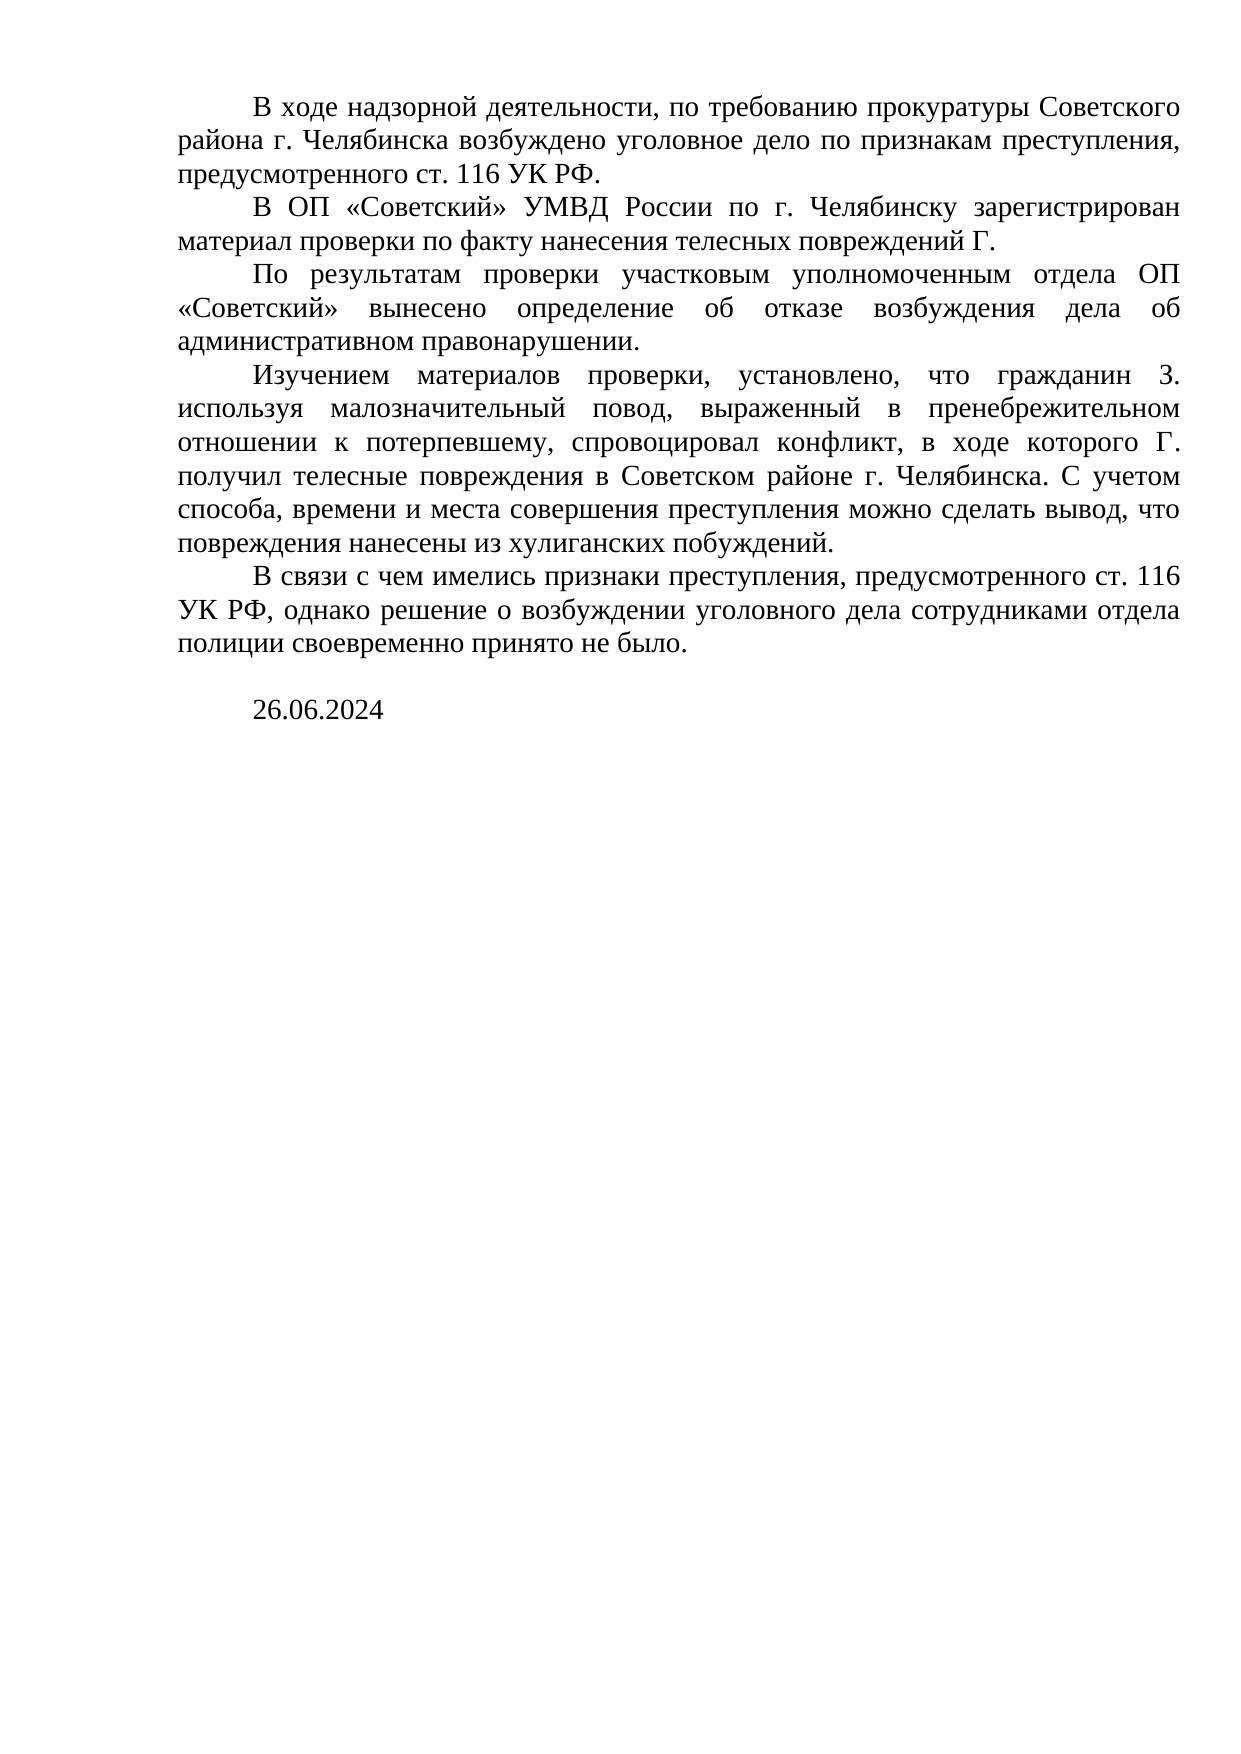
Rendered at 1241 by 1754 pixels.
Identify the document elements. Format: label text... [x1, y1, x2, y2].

text В ОП «Советский» УМВД России по г. Челябинску зарегистрирован материал проверки по факту нанесения телесных повреждений Г. [177, 189, 1181, 256]
text Изучением материалов проверки, установлено, что гражданин З. используя малозначительный повод, выраженный в пренебрежительном отношении к потерпевшему, спровоцировал конфликт, в ходе которого Г. получил телесные повреждения в Советском районе г. Челябинска. С учетом способа, времени и места совершения преступления можно сделать вывод, что повреждения нанесены из хулиганских побуждений. [177, 357, 1181, 558]
text В ходе надзорной деятельности, по требованию прокуратуры Советского района г. Челябинска возбуждено уголовное дело по признакам преступления, предусмотренного ст. 116 УК РФ. [177, 89, 1181, 189]
text В связи с чем имелись признаки преступления, предусмотренного ст. 116 УК РФ, однако решение о возбуждении уголовного дела сотрудниками отдела полиции своевременно принято не было. [177, 558, 1181, 659]
text 26.06.2024 [177, 692, 1181, 726]
text По результатам проверки участковым уполномоченным отдела ОП «Советский» вынесено определение об отказе возбуждения дела об административном правонарушении. [177, 256, 1181, 357]
